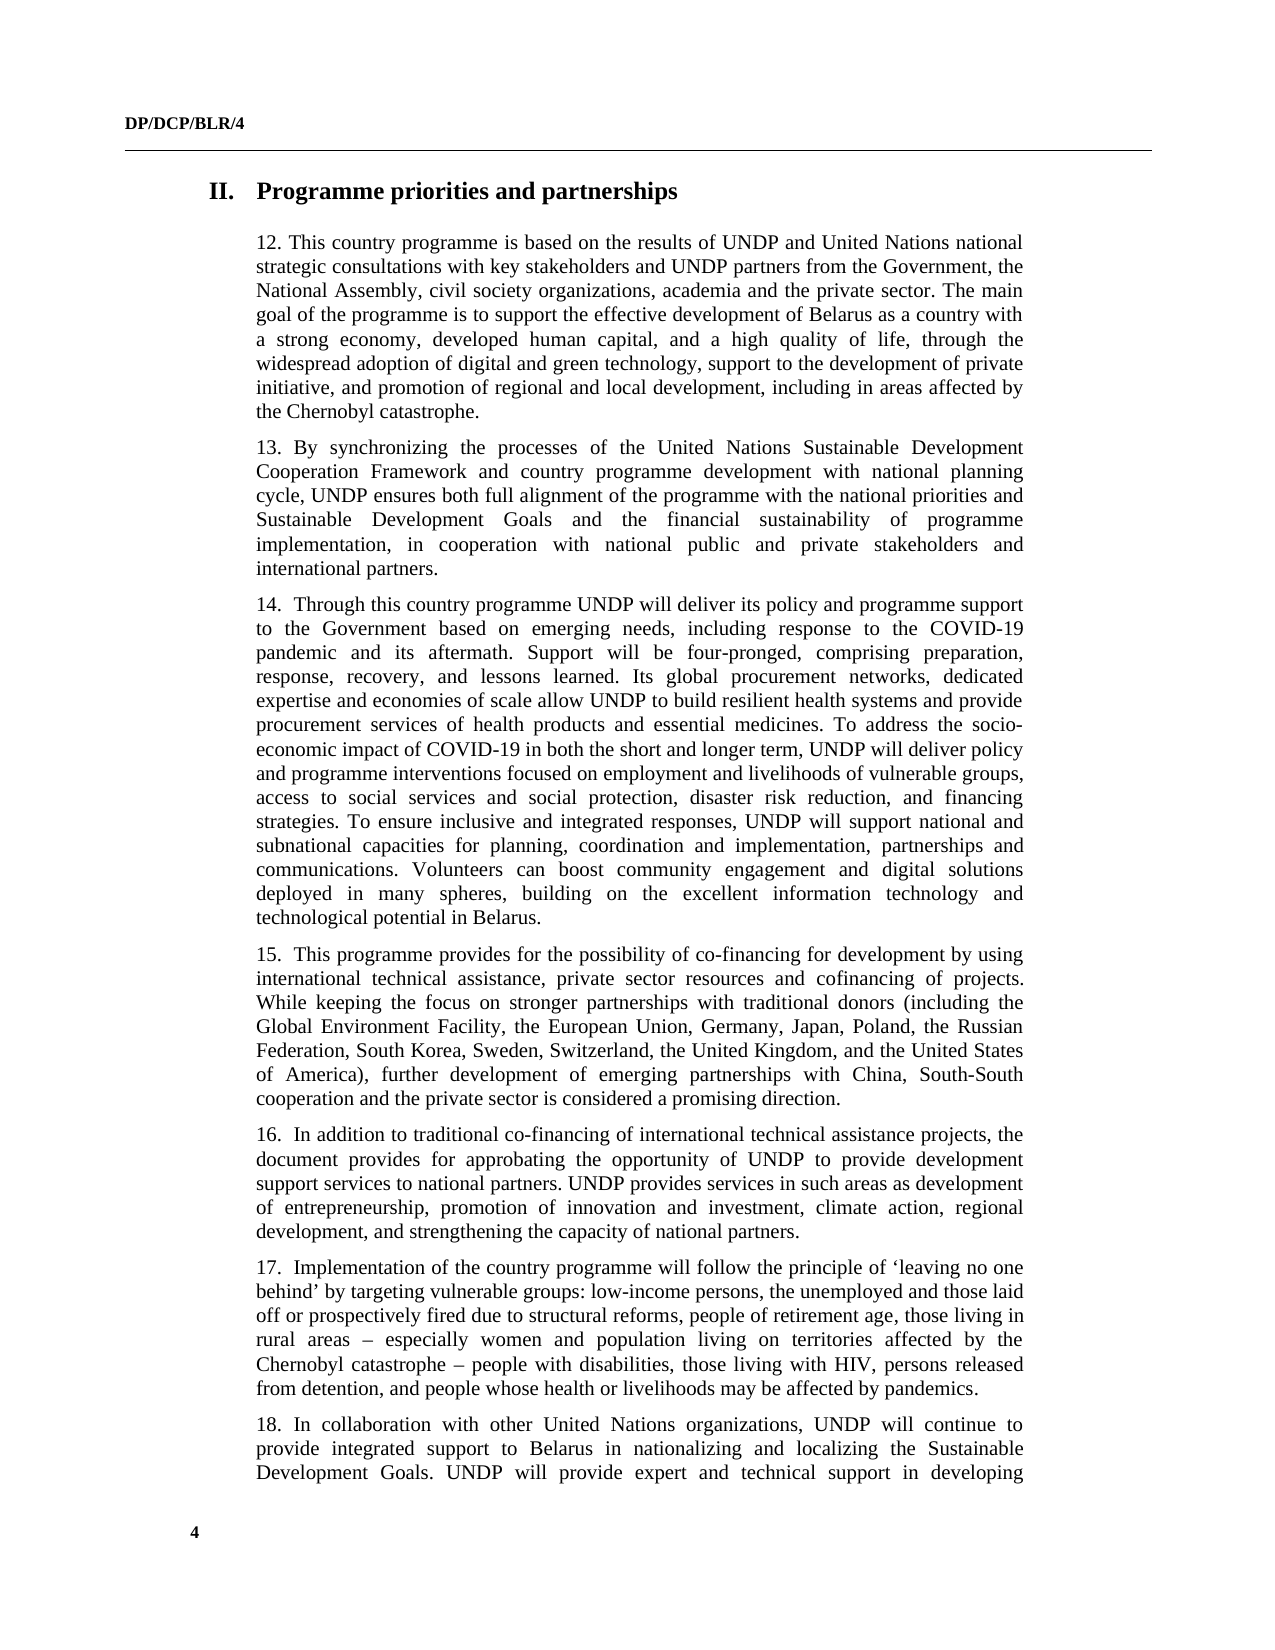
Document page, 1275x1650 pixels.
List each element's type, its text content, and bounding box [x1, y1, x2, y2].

text 15. This programme provides for the possibility of co-financing for development by using international technical assistance, private sector resources and cofinancing of projects. While keeping the focus on stronger partnerships with traditional donors (including the Global Environment Facility, the European Union, Germany, Japan, Poland, the Russian Federation, South Korea, Sweden, Switzerland, the United Kingdom, and the United States of America), further development of emerging partnerships with China, South-South cooperation and the private sector is considered a promising direction. [256, 941, 1024, 1110]
list 13. By synchronizing the processes of the United Nations Sustainable Development Cooperation Framework and country programme development with national planning cycle, UNDP ensures both full alignment of the programme with the national priorities and Sustainable Development Goals and the financial sustainability of programme implementation, in cooperation with national public and private stakeholders and international partners. [256, 435, 1024, 579]
list 12. This country programme is based on the results of UNDP and United Nations national strategic consultations with key stakeholders and UNDP partners from the Government, the National Assembly, civil society organizations, academia and the private sector. The main goal of the programme is to support the effective development of Belarus as a country with a strong economy, developed human capital, and a high quality of life, through the widespread adoption of digital and green technology, support to the development of private initiative, and promotion of regional and local development, including in areas affected by the Chernobyl catastrophe. [256, 230, 1024, 423]
subtitle II. Programme priorities and partnerships [208, 176, 1018, 205]
text 16. In addition to traditional co-financing of international technical assistance projects, the document provides for approbating the opportunity of UNDP to provide development support services to national partners. UNDP provides services in such areas as development of entrepreneurship, promotion of innovation and investment, climate action, regional development, and strengthening the capacity of national partners. [256, 1122, 1024, 1243]
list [256, 1412, 1024, 1484]
list 17. Implementation of the country programme will follow the principle of ‘leaving no one behind’ by targeting vulnerable groups: low-income persons, the unemployed and those laid off or prospectively fired due to structural reforms, people of retirement age, those living in rural areas – especially women and population living on territories affected by the Chernobyl catastrophe – people with disabilities, those living with HIV, persons released from detention, and people whose health or livelihoods may be affected by pandemics. [256, 1255, 1024, 1399]
text 14. Through this country programme UNDP will deliver its policy and programme support to the Government based on emerging needs, including response to the COVID-19 pandemic and its aftermath. Support will be four-pronged, comprising preparation, response, recovery, and lessons learned. Its global procurement networks, dedicated expertise and economies of scale allow UNDP to build resilient health systems and provide procurement services of health products and essential medicines. To address the socio-economic impact of COVID-19 in both the short and longer term, UNDP will deliver policy and programme interventions focused on employment and livelihoods of vulnerable groups, access to social services and social protection, disaster risk reduction, and financing strategies. To ensure inclusive and integrated responses, UNDP will support national and subnational capacities for planning, coordination and implementation, partnerships and communications. Volunteers can boost community engagement and digital solutions deployed in many spheres, building on the excellent information technology and technological potential in Belarus. [256, 592, 1024, 929]
